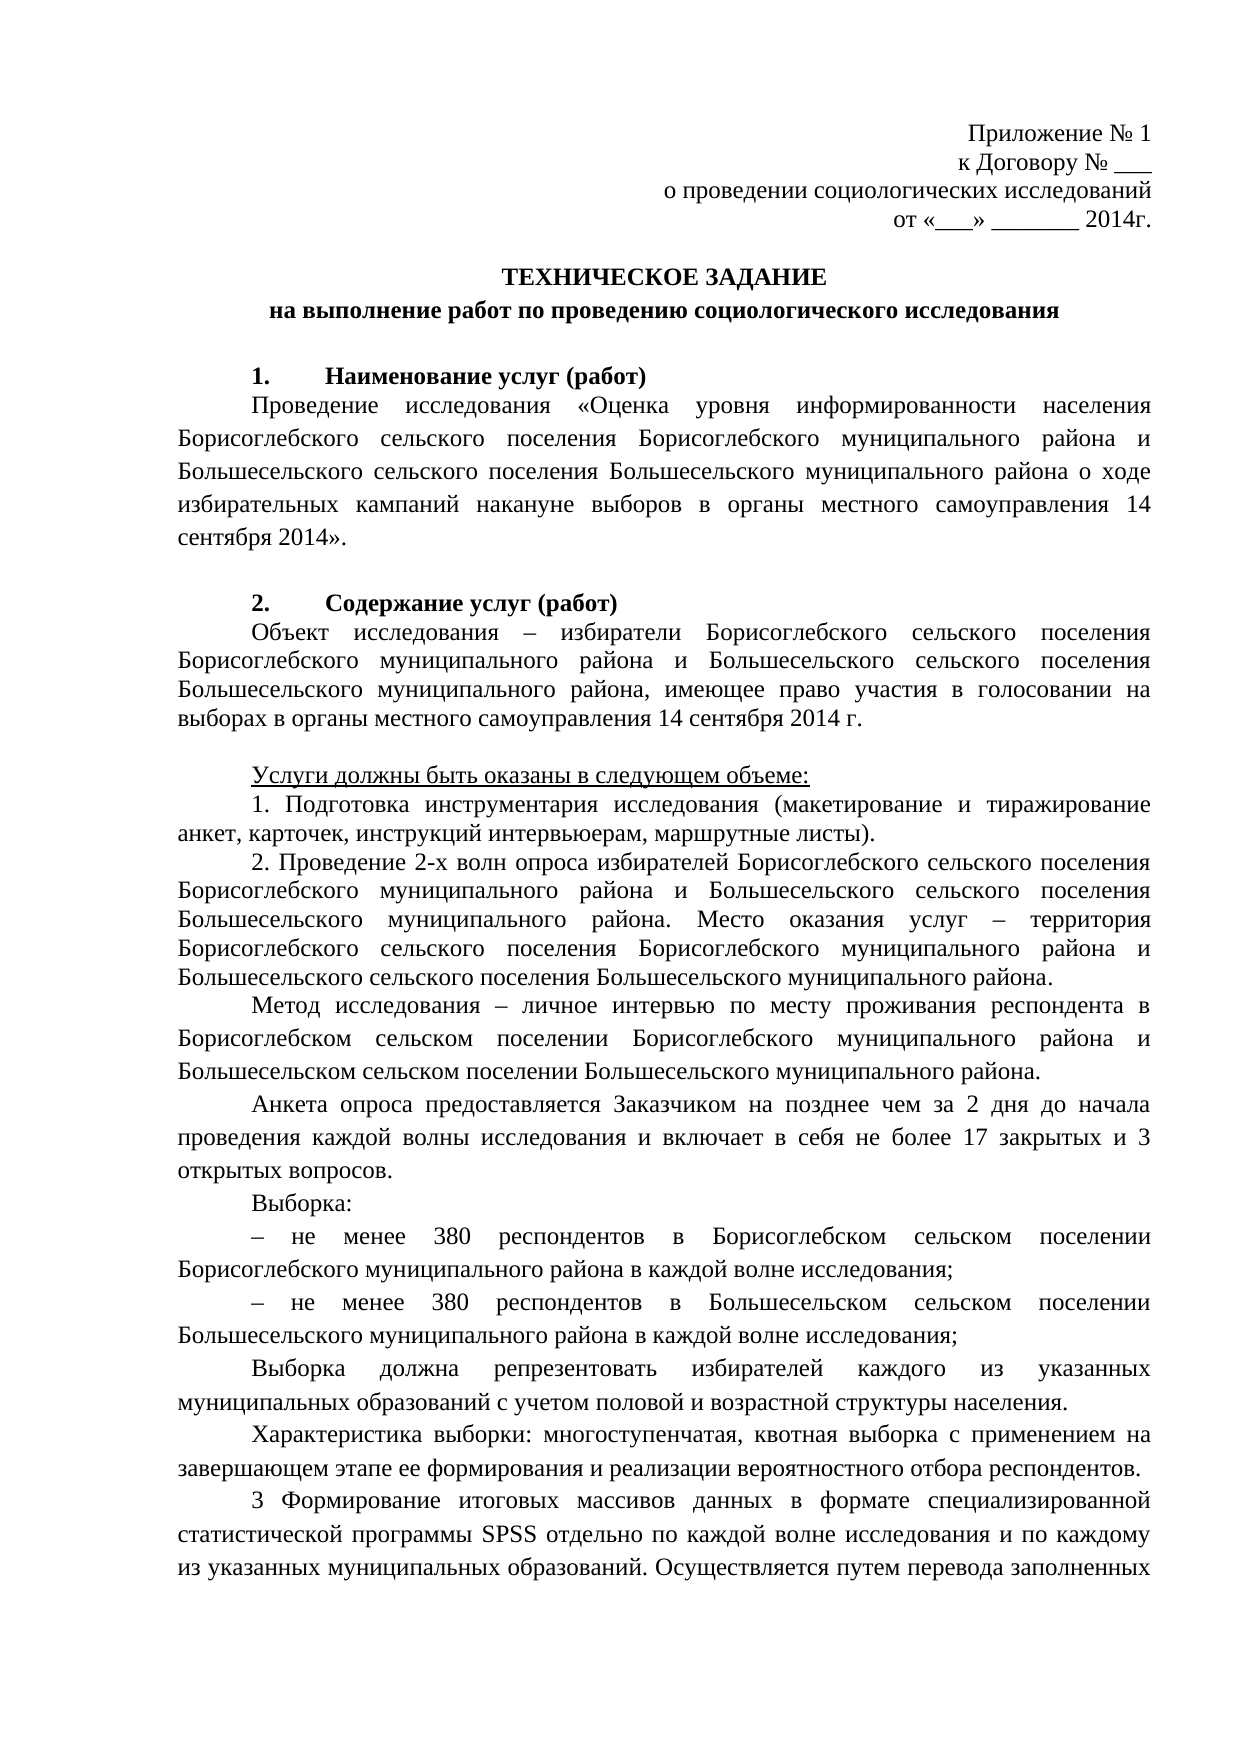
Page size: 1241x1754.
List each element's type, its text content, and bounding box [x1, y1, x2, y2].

text Метод исследования – личное интервью по месту проживания респондента в Борисоглебском сельском поселении Борисоглебского муниципального района и Большесельском сельском поселении Большесельского муниципального района. [177, 990, 1152, 1085]
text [177, 1486, 1152, 1580]
text от «___» _______ 2014г. [177, 204, 1152, 233]
text Услуги должны быть оказаны в следующем объеме: [177, 760, 1152, 789]
text Приложение № 1 к Договору № ___ [177, 118, 1152, 176]
text Анкета опроса предоставляется Заказчиком на позднее чем за 2 дня до начала проведения каждой волны исследования и включает в себя не более 17 закрытых и 3 открытых вопросов. [177, 1089, 1152, 1184]
text 2. Проведение 2-х волн опроса избирателей Борисоглебского сельского поселения Борисоглебского муниципального района и Большесельского сельского поселения Большесельского муниципального района. Место оказания услуг – территория Борисоглебского сельского поселения Борисоглебского муниципального района и Большесельского сельского поселения Большесельского муниципального района. [177, 847, 1152, 990]
list Содержание услуг (работ) [177, 588, 1152, 617]
text Объект исследования – избиратели Борисоглебского сельского поселения Борисоглебского муниципального района и Большесельского сельского поселения Большесельского муниципального района, имеющее право участия в голосовании на выборах в органы местного самоуправления 14 сентября 2014 г. [177, 617, 1152, 732]
text Выборка: [177, 1188, 1152, 1217]
text ТЕХНИЧЕСКОЕ ЗАДАНИЕ [177, 262, 1152, 291]
text на выполнение работ по проведению социологического исследования [177, 295, 1152, 324]
text Выборка должна репрезентовать избирателей каждого из указанных муниципальных образований с учетом половой и возрастной структуры населения. [177, 1353, 1152, 1415]
text 1. Подготовка инструментария исследования (макетирование и тиражирование анкет, карточек, инструкций интервьюерам, маршрутные листы). [177, 789, 1152, 847]
text о проведении социологических исследований [177, 176, 1152, 204]
text Характеристика выборки: многоступенчатая, квотная выборка с применением на завершающем этапе ее формирования и реализации вероятностного отбора респондентов. [177, 1419, 1152, 1481]
text Проведение исследования «Оценка уровня информированности населения Борисоглебского сельского поселения Борисоглебского муниципального района и Большесельского сельского поселения Большесельского муниципального района о ходе избирательных кампаний накануне выборов в органы местного самоуправления 14 сентября 2014». [177, 390, 1152, 551]
list Наименование услуг (работ) [177, 361, 1152, 390]
text – не менее 380 респондентов в Борисоглебском сельском поселении Борисоглебского муниципального района в каждой волне исследования; [177, 1221, 1152, 1283]
text – не менее 380 респондентов в Большесельском сельском поселении Большесельского муниципального района в каждой волне исследования; [177, 1287, 1152, 1349]
